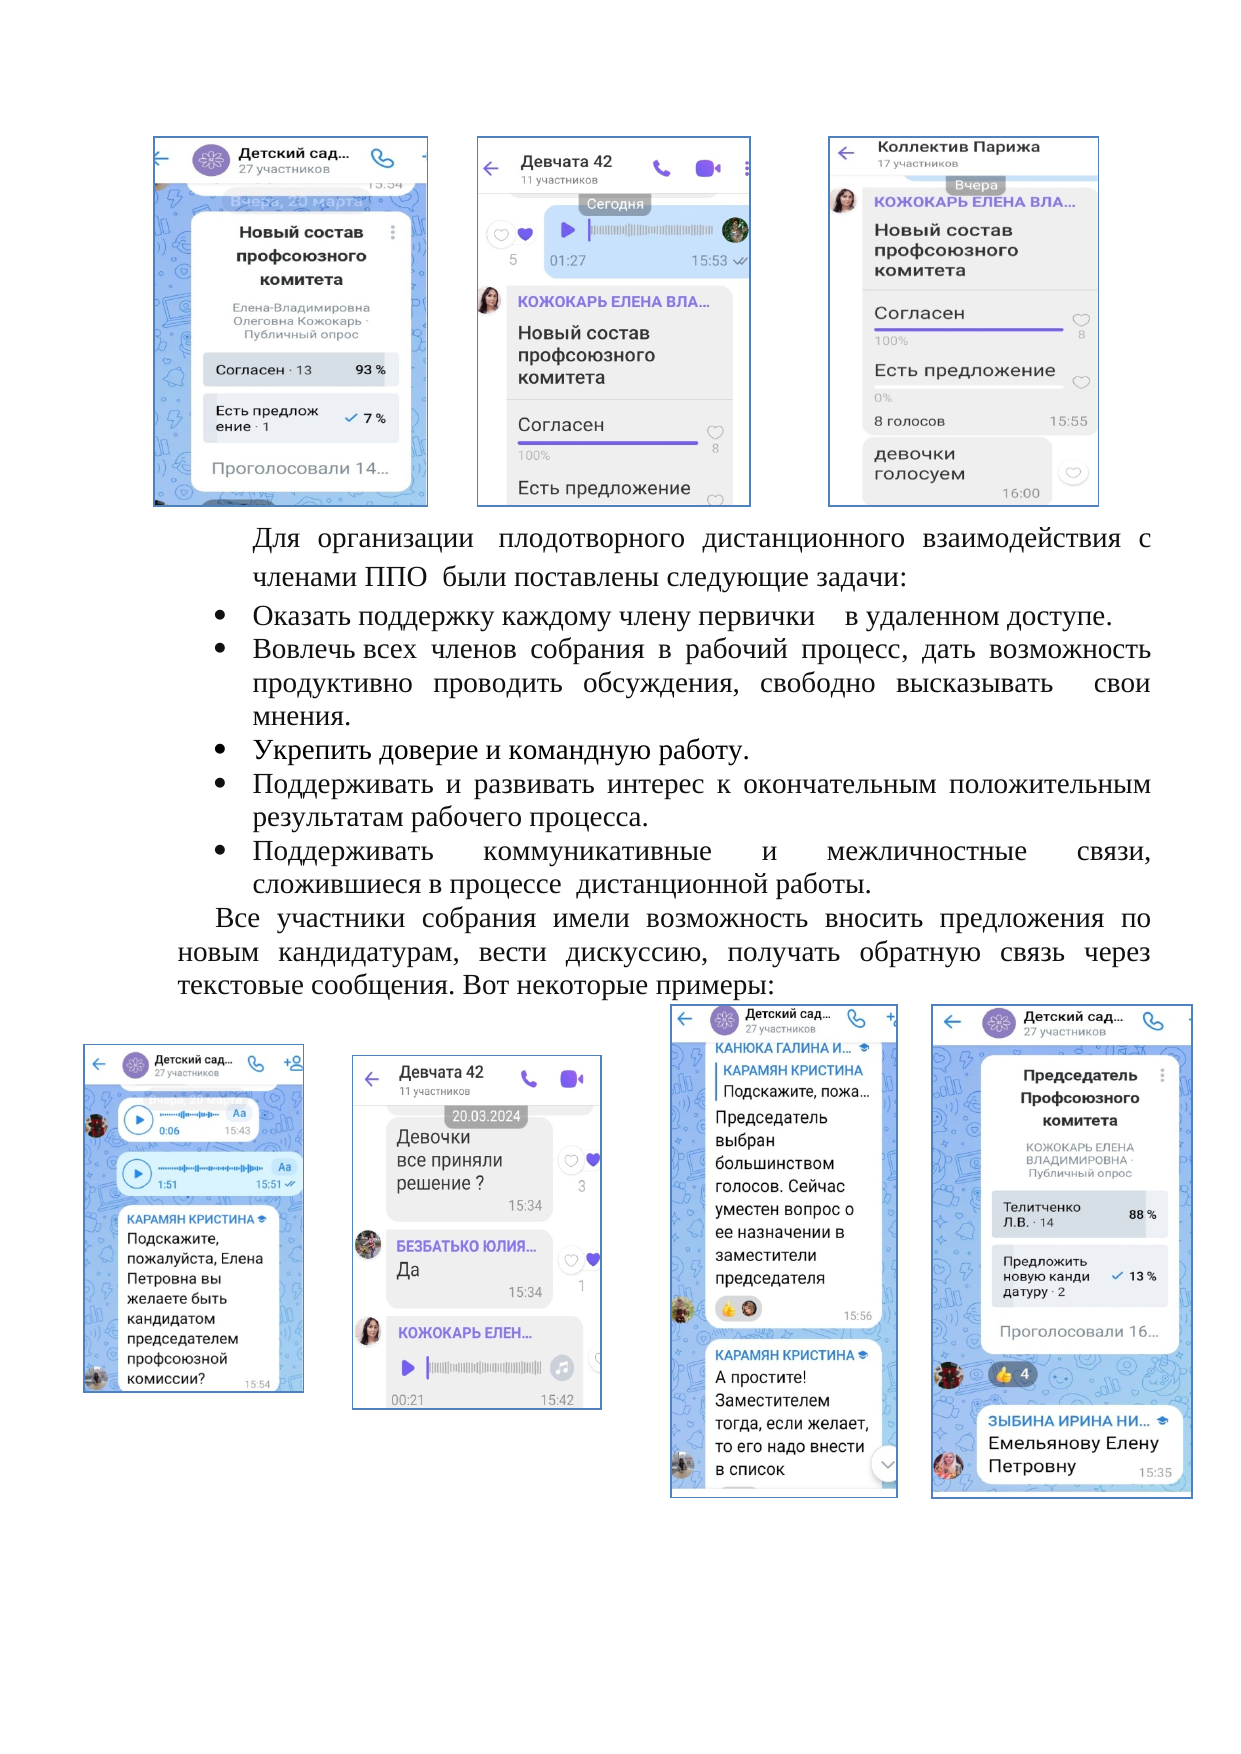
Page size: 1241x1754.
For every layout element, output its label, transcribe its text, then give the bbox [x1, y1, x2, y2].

picture [830, 138, 1098, 505]
list Для организации плодотворного дистанционного взаимодействия с членами ППО были поставлены следующие задачи: [252, 553, 1152, 593]
picture [672, 1006, 896, 1497]
list Оказать поддержку каждому члену первички в удаленном доступе. [215, 598, 1152, 631]
picture [353, 1056, 600, 1408]
list Поддерживать коммуникативные и межличностные связи, сложившиеся в процессе дистанционной работы. [215, 833, 1152, 900]
picture [478, 138, 749, 505]
list Укрепить доверие и командную работу. [215, 732, 1152, 766]
picture [155, 138, 427, 505]
list Вовлечь всех членов собрания в рабочий процесс, дать возможность продуктивно проводить обсуждения, свободно высказывать свои мнения. [215, 631, 1152, 732]
text Все участники собрания имели возможность вносить предложения по новым кандидатурам, вести дискуссию, получать обратную связь через текстовые сообщения. Вот некоторые примеры: [177, 900, 1152, 1001]
list Поддерживать и развивать интерес к окончательным положительным результатам рабочего процесса. [215, 766, 1152, 833]
picture [85, 1045, 303, 1391]
picture [933, 1006, 1191, 1497]
